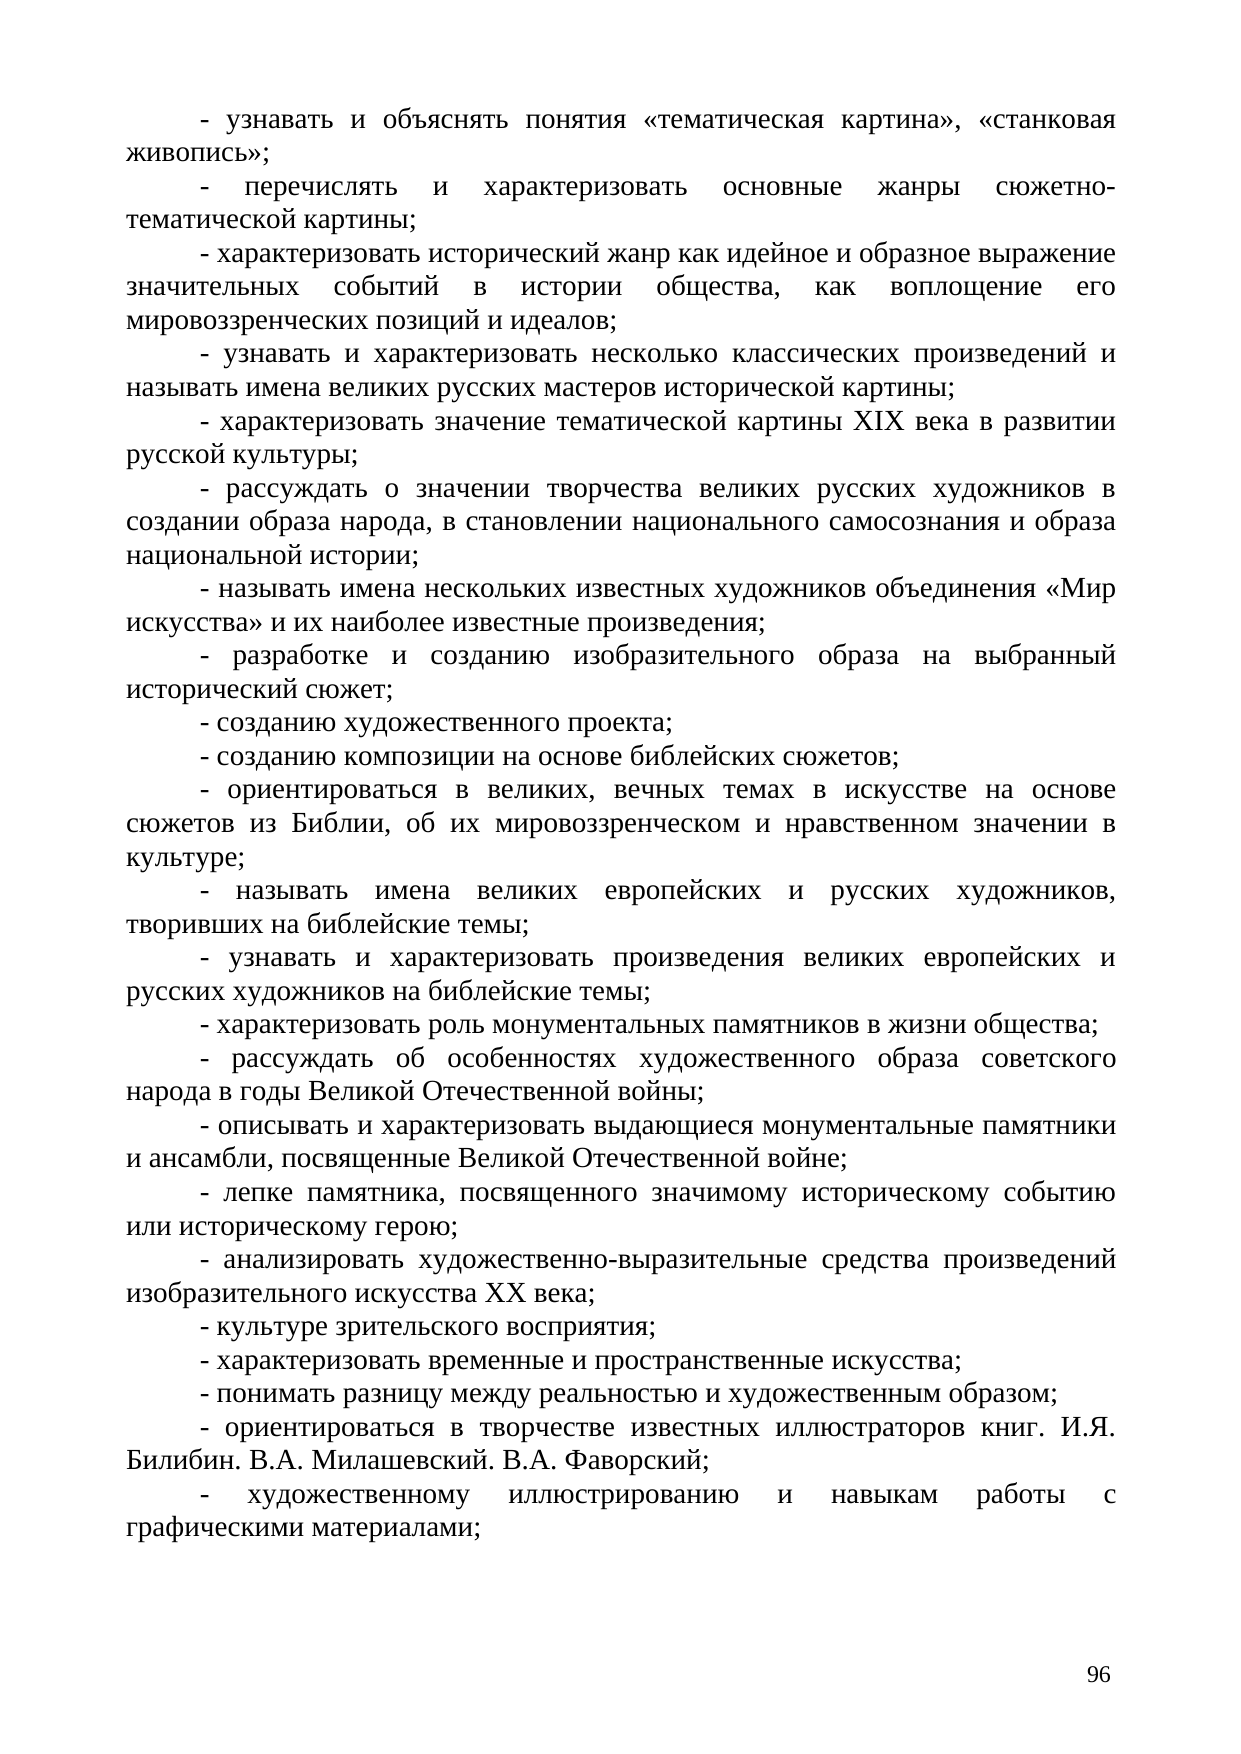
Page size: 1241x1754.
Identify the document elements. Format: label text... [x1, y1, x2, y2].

text - характеризовать роль монументальных памятников в жизни общества; [126, 1006, 1117, 1040]
text - лепке памятника, посвященного значимому историческому событию или историческому герою; [126, 1174, 1117, 1241]
text - описывать и характеризовать выдающиеся монументальные памятники и ансамбли, посвященные Великой Отечественной войне; [126, 1107, 1117, 1174]
text - характеризовать значение тематической картины XIX века в развитии русской культуры; [126, 403, 1117, 470]
text - созданию художественного проекта; [126, 704, 1117, 738]
text - узнавать и объяснять понятия «тематическая картина», «станковая живопись»; [126, 101, 1117, 168]
text - узнавать и характеризовать произведения великих европейских и русских художников на библейские темы; [126, 939, 1117, 1006]
text - разработке и созданию изобразительного образа на выбранный исторический сюжет; [126, 637, 1117, 704]
text - характеризовать временные и пространственные искусства; [126, 1342, 1117, 1375]
text - художественному иллюстрированию и навыкам работы с графическими материалами; [126, 1476, 1117, 1543]
text - перечислять и характеризовать основные жанры сюжетно- тематической картины; [126, 168, 1117, 235]
text - культуре зрительского восприятия; [126, 1308, 1117, 1342]
text - характеризовать исторический жанр как идейное и образное выражение значительных событий в истории общества, как воплощение его мировоззренческих позиций и идеалов; [126, 235, 1117, 336]
text - узнавать и характеризовать несколько классических произведений и называть имена великих русских мастеров исторической картины; [126, 336, 1117, 403]
text - понимать разницу между реальностью и художественным образом; [126, 1375, 1117, 1409]
text - рассуждать о значении творчества великих русских художников в создании образа народа, в становлении национального самосознания и образа национальной истории; [126, 470, 1117, 570]
text - называть имена нескольких известных художников объединения «Мир искусства» и их наиболее известные произведения; [126, 570, 1117, 637]
text - анализировать художественно-выразительные средства произведений изобразительного искусства XX века; [126, 1241, 1117, 1308]
text - созданию композиции на основе библейских сюжетов; [126, 738, 1117, 772]
text - рассуждать об особенностях художественного образа советского народа в годы Великой Отечественной войны; [126, 1040, 1117, 1107]
text - ориентироваться в великих, вечных темах в искусстве на основе сюжетов из Библии, об их мировоззренческом и нравственном значении в культуре; [126, 772, 1117, 872]
text - называть имена великих европейских и русских художников, творивших на библейские темы; [126, 872, 1117, 939]
text - ориентироваться в творчестве известных иллюстраторов книг. И.Я. Билибин. В.А. Милашевский. В.А. Фаворский; [126, 1409, 1117, 1476]
